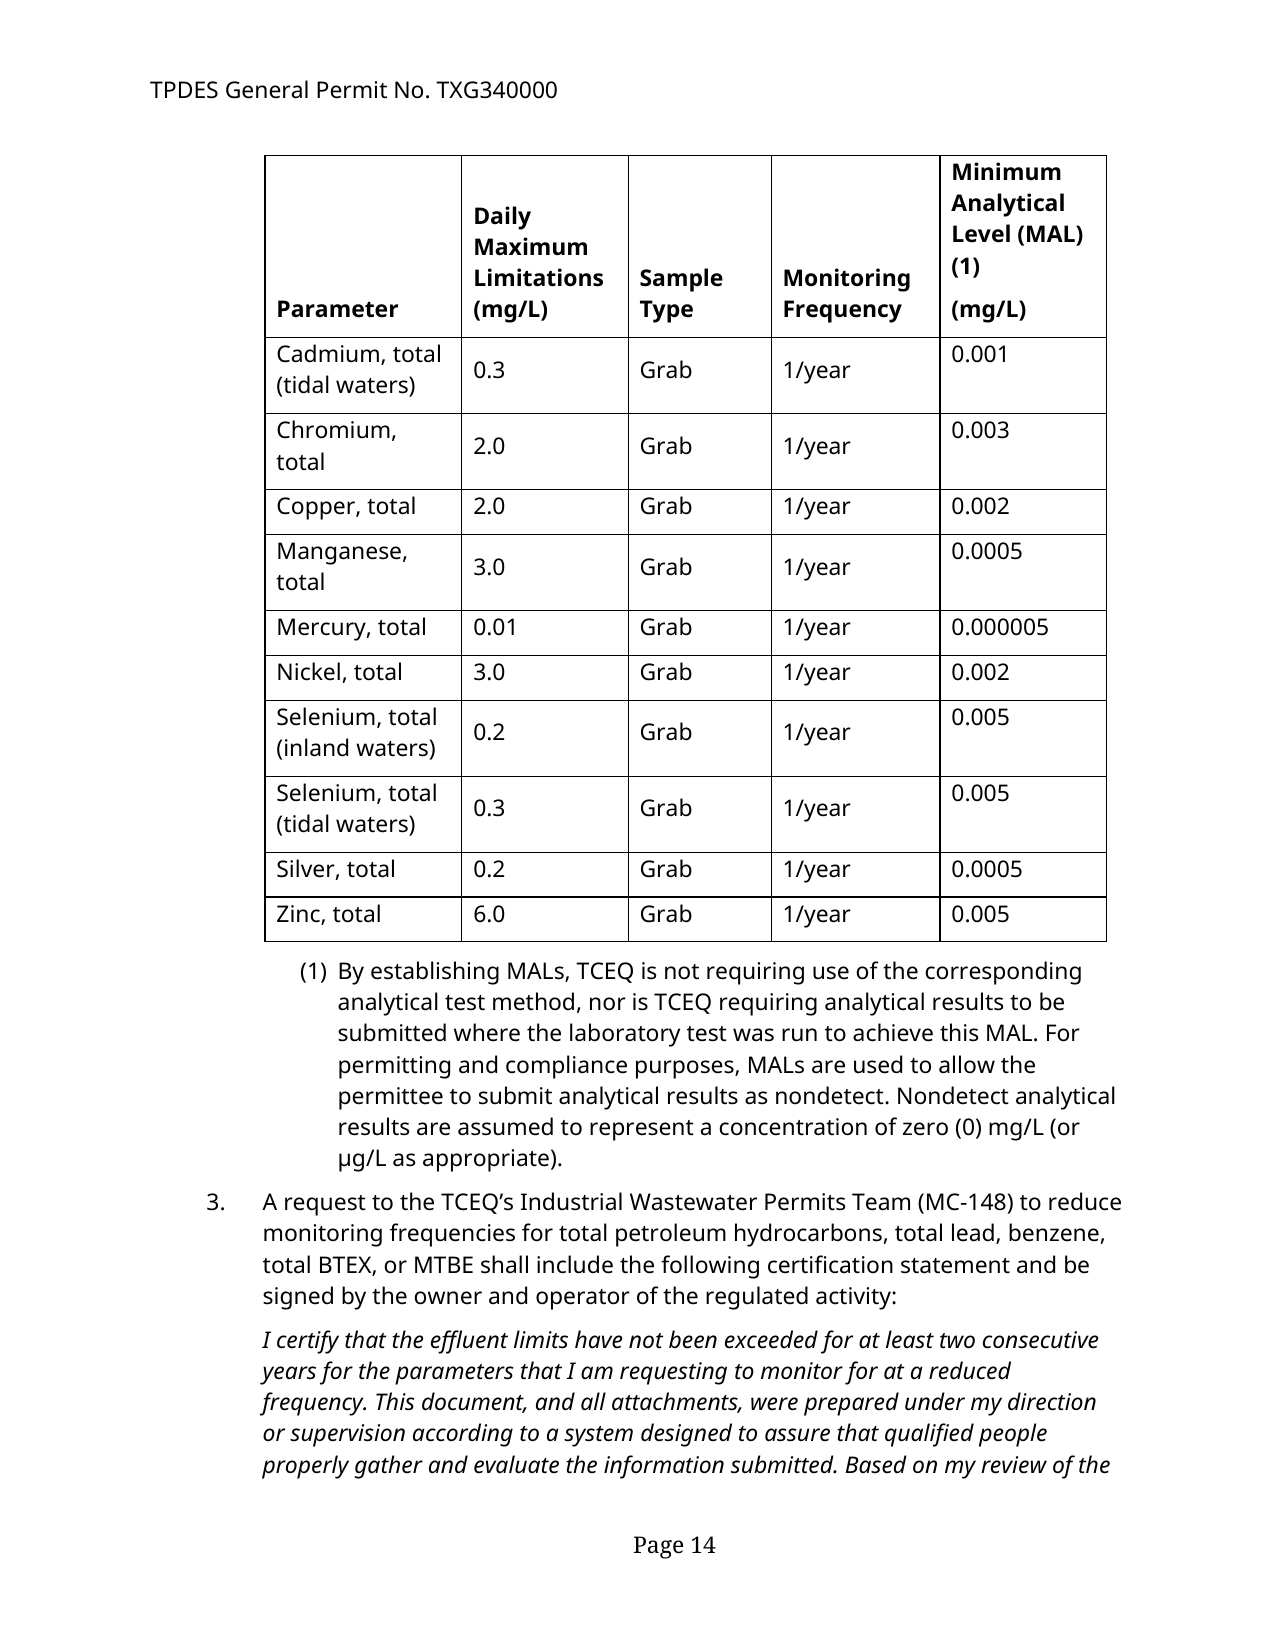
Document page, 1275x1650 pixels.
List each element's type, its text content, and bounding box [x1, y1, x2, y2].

table_cell Chromium, total [266, 414, 461, 489]
table_cell Grab [629, 338, 771, 413]
table_cell Grab [629, 535, 771, 610]
table_cell 3.0 [462, 535, 628, 610]
table_header Monitoring Frequency [772, 156, 939, 337]
table_cell Grab [629, 656, 771, 699]
table_cell Copper, total [266, 490, 461, 534]
table_cell 1/year [772, 853, 939, 896]
table_cell 0.005 [941, 898, 1106, 941]
table_header Sample Type [629, 156, 771, 337]
table_cell 0.002 [941, 490, 1106, 534]
table_cell 0.2 [462, 701, 628, 776]
table_cell 0.005 [941, 777, 1106, 852]
table_cell 0.002 [941, 656, 1106, 699]
table_cell Selenium, total (inland waters) [266, 701, 461, 776]
table_cell 1/year [772, 701, 939, 776]
table_cell 1/year [772, 611, 939, 655]
table_cell 1/year [772, 490, 939, 534]
table_cell 1/year [772, 338, 939, 413]
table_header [941, 156, 1106, 337]
table_cell 1/year [772, 777, 939, 852]
table_cell 0.2 [462, 853, 628, 896]
table_header Daily Maximum Limitations (mg/L) [462, 156, 628, 337]
list A request to the TCEQ’s Industrial Wastewater Permits Team (MC-148) to reduce monitoring frequencies for total petroleum hydrocarbons, total lead, benzene, total BTEX, or MTBE shall include the following certification statement and be signed by the owner and operator of the regulated activity: [206, 1186, 1125, 1311]
table_cell Zinc, total [266, 898, 461, 941]
list By establishing MALs, TCEQ is not requiring use of the corresponding analytical test method, nor is TCEQ requiring analytical results to be submitted where the laboratory test was run to achieve this MAL. For permitting and compliance purposes, MALs are used to allow the permittee to submit analytical results as nondetect. Nondetect analytical results are assumed to represent a concentration of zero (0) mg/L (or µg/L as appropriate). [300, 955, 1125, 1173]
table_cell Silver, total [266, 853, 461, 896]
table_cell 1/year [772, 656, 939, 699]
table_cell 2.0 [462, 414, 628, 489]
table_cell Manganese, total [266, 535, 461, 610]
table_cell Grab [629, 777, 771, 852]
table_cell 1/year [772, 535, 939, 610]
table_cell 0.01 [462, 611, 628, 655]
table_cell Grab [629, 414, 771, 489]
table_cell 0.001 [941, 338, 1106, 413]
table_cell 0.000005 [941, 611, 1106, 655]
table_cell 0.003 [941, 414, 1106, 489]
table_cell Grab [629, 898, 771, 941]
table_cell 0.0005 [941, 535, 1106, 610]
table_cell Grab [629, 490, 771, 534]
table_cell 0.3 [462, 777, 628, 852]
table_cell 1/year [772, 414, 939, 489]
table_cell Mercury, total [266, 611, 461, 655]
table_cell Grab [629, 611, 771, 655]
table_cell 2.0 [462, 490, 628, 534]
table_cell Grab [629, 701, 771, 776]
table_cell Cadmium, total (tidal waters) [266, 338, 461, 413]
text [262, 1323, 1125, 1480]
table_cell 6.0 [462, 898, 628, 941]
table_cell 0.005 [941, 701, 1106, 776]
table_cell 0.3 [462, 338, 628, 413]
table_cell Nickel, total [266, 656, 461, 699]
table_cell Selenium, total (tidal waters) [266, 777, 461, 852]
table_cell 1/year [772, 898, 939, 941]
table_header Parameter [266, 156, 461, 337]
table_cell Grab [629, 853, 771, 896]
table_cell 0.0005 [941, 853, 1106, 896]
table_cell 3.0 [462, 656, 628, 699]
